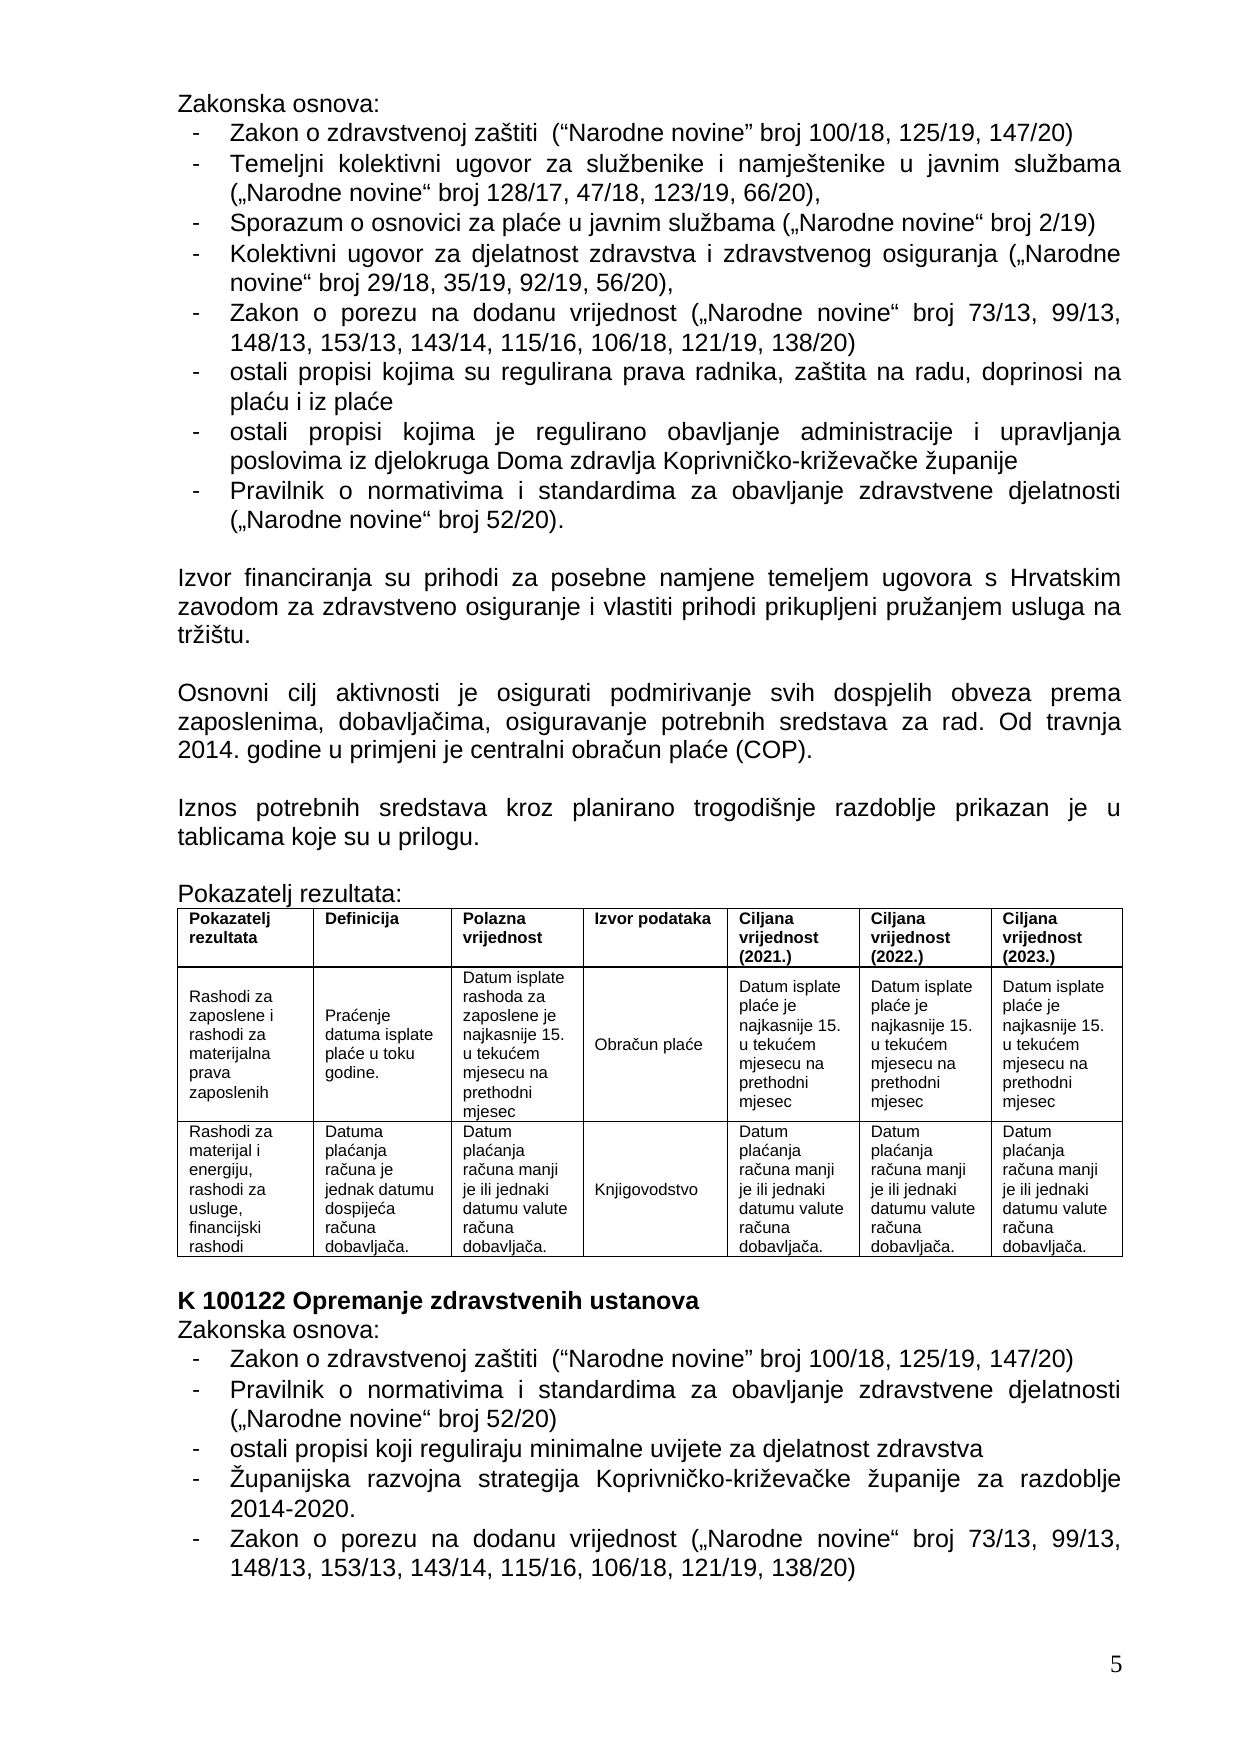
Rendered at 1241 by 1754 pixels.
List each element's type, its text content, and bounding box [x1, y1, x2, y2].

table_cell Rashodi za materijal i energiju, rashodi za usluge, financijski rashodi [178, 1122, 313, 1256]
list Zakon o porezu na dodanu vrijednost („Narodne novine“ broj 73/13, 99/13, 148/13, 153/13, 143/14, 115/16, 106/18, 121/19, 138/20) [192, 297, 1122, 356]
text K 100122 Opremanje zdravstvenih ustanova [177, 1286, 1122, 1314]
table_cell Datum isplate plaće je najkasnije 15. u tekućem mjesecu na prethodni mjesec [860, 968, 991, 1121]
table_cell Datum plaćanja računa manji je ili jednaki datumu valute računa dobavljača. [860, 1122, 991, 1256]
table_cell Datuma plaćanja računa je jednak datumu dospijeća računa dobavljača. [314, 1122, 451, 1256]
text Zakonska osnova: [177, 1314, 1122, 1343]
list ostali propisi kojima su regulirana prava radnika, zaštita na radu, doprinosi na plaću i iz plaće [192, 356, 1122, 416]
list Kolektivni ugovor za djelatnost zdravstva i zdravstvenog osiguranja („Narodne novine“ broj 29/18, 35/19, 92/19, 56/20), [192, 238, 1122, 297]
text Osnovni cilj aktivnosti je osigurati podmirivanje svih dospjelih obveza prema zaposlenima, dobavljačima, osiguravanje potrebnih sredstava za rad. Od travnja 2014. godine u primjeni je centralni obračun plaće (COP). [177, 678, 1122, 764]
table_cell Rashodi za zaposlene i rashodi za materijalna prava zaposlenih [178, 968, 313, 1121]
table_header Ciljana vrijednost (2023.) [992, 909, 1122, 966]
list Pravilnik o normativima i standardima za obavljanje zdravstvene djelatnosti („Narodne novine“ broj 52/20). [192, 475, 1122, 534]
table_header Definicija [314, 909, 451, 966]
list Zakon o zdravstvenoj zaštiti (“Narodne novine” broj 100/18, 125/19, 147/20) [192, 117, 1122, 148]
list Temeljni kolektivni ugovor za službenike i namještenike u javnim službama („Narodne novine“ broj 128/17, 47/18, 123/19, 66/20), [192, 148, 1122, 207]
table_header Izvor podataka [584, 909, 727, 966]
table_cell Datum plaćanja računa manji je ili jednaki datumu valute računa dobavljača. [992, 1122, 1122, 1256]
table_header Pokazatelj rezultata [178, 909, 313, 966]
list Županijska razvojna strategija Koprivničko-križevačke županije za razdoblje 2014-2020. [192, 1464, 1122, 1523]
table_cell Datum isplate plaće je najkasnije 15. u tekućem mjesecu na prethodni mjesec [728, 968, 859, 1121]
list Zakon o porezu na dodanu vrijednost („Narodne novine“ broj 73/13, 99/13, 148/13, 153/13, 143/14, 115/16, 106/18, 121/19, 138/20) [192, 1523, 1122, 1582]
text Iznos potrebnih sredstava kroz planirano trogodišnje razdoblje prikazan je u tablicama koje su u prilogu. [177, 793, 1122, 850]
table_header Polazna vrijednost [452, 909, 583, 966]
table_cell Knjigovodstvo [584, 1122, 727, 1256]
table_cell Datum plaćanja računa manji je ili jednaki datumu valute računa dobavljača. [728, 1122, 859, 1256]
list ostali propisi kojima je regulirano obavljanje administracije i upravljanja poslovima iz djelokruga Doma zdravlja Koprivničko-križevačke županije [192, 416, 1122, 475]
list Pravilnik o normativima i standardima za obavljanje zdravstvene djelatnosti („Narodne novine“ broj 52/20) [192, 1374, 1122, 1433]
table_header Ciljana vrijednost (2021.) [728, 909, 859, 966]
table_header Ciljana vrijednost (2022.) [860, 909, 991, 966]
table_cell Praćenje datuma isplate plaće u toku godine. [314, 968, 451, 1121]
text Zakonska osnova: [177, 89, 1122, 117]
table_cell Datum isplate rashoda za zaposlene je najkasnije 15. u tekućem mjesecu na prethodni mjesec [452, 968, 583, 1121]
text Pokazatelj rezultata: [177, 879, 1122, 908]
list Zakon o zdravstvenoj zaštiti (“Narodne novine” broj 100/18, 125/19, 147/20) [192, 1343, 1122, 1374]
list ostali propisi koji reguliraju minimalne uvijete za djelatnost zdravstva [192, 1433, 1122, 1464]
table_cell Datum isplate plaće je najkasnije 15. u tekućem mjesecu na prethodni mjesec [992, 968, 1122, 1121]
text Izvor financiranja su prihodi za posebne namjene temeljem ugovora s Hrvatskim zavodom za zdravstveno osiguranje i vlastiti prihodi prikupljeni pružanjem usluga na tržištu. [177, 563, 1122, 649]
list Sporazum o osnovici za plaće u javnim službama („Narodne novine“ broj 2/19) [192, 207, 1122, 238]
table_cell Datum plaćanja računa manji je ili jednaki datumu valute računa dobavljača. [452, 1122, 583, 1256]
table_cell Obračun plaće [584, 968, 727, 1121]
